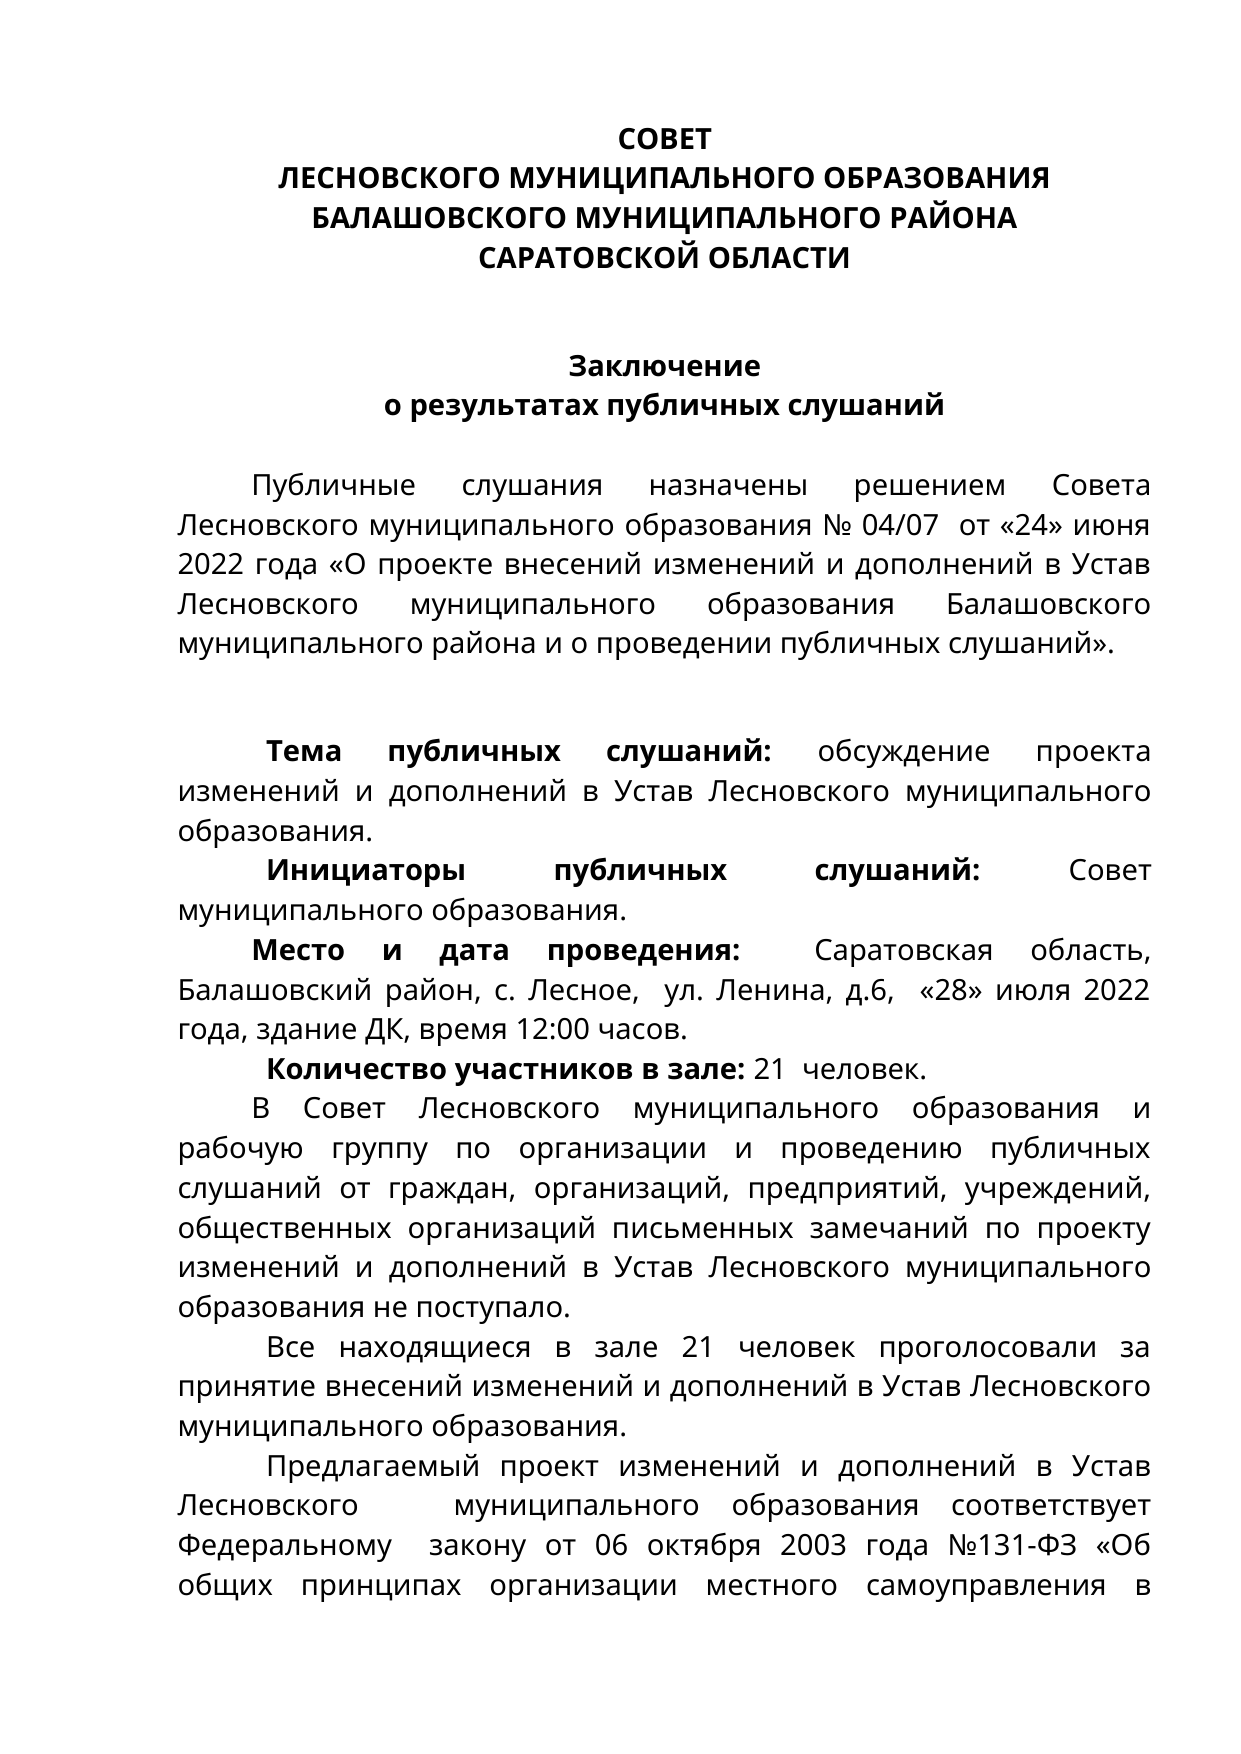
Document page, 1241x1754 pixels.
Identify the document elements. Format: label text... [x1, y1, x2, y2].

text СОВЕТ [177, 118, 1152, 158]
text Инициаторы публичных слушаний: Совет муниципального образования. [177, 850, 1152, 929]
text о результатах публичных слушаний [177, 385, 1152, 424]
text Тема публичных слушаний: обсуждение проекта изменений и дополнений в Устав Лесновского муниципального образования. [177, 731, 1152, 850]
text САРАТОВСКОЙ ОБЛАСТИ [177, 237, 1152, 277]
text В Совет Лесновского муниципального образования и рабочую группу по организации и проведению публичных слушаний от граждан, организаций, предприятий, учреждений, общественных организаций письменных замечаний по проекту изменений и дополнений в Устав Лесновского муниципального образования не поступало. [177, 1088, 1152, 1326]
text ЛЕСНОВСКОГО МУНИЦИПАЛЬНОГО ОБРАЗОВАНИЯ [177, 158, 1152, 197]
text Заключение [177, 345, 1152, 385]
text Количество участников в зале: 21 человек. [177, 1048, 1152, 1088]
text Публичные слушания назначены решением Совета Лесновского муниципального образования № 04/07 от «24» июня 2022 года «О проекте внесений изменений и дополнений в Устав Лесновского муниципального образования Балашовского муниципального района и о проведении публичных слушаний». [177, 464, 1152, 662]
text Все находящиеся в зале 21 человек проголосовали за принятие внесений изменений и дополнений в Устав Лесновского муниципального образования. [177, 1326, 1152, 1445]
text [177, 1445, 1152, 1604]
text Место и дата проведения: Саратовская область, Балашовский район, с. Лесное, ул. Ленина, д.6, «28» июля 2022 года, здание ДК, время 12:00 часов. [177, 929, 1152, 1048]
text БАЛАШОВСКОГО МУНИЦИПАЛЬНОГО РАЙОНА [177, 197, 1152, 237]
